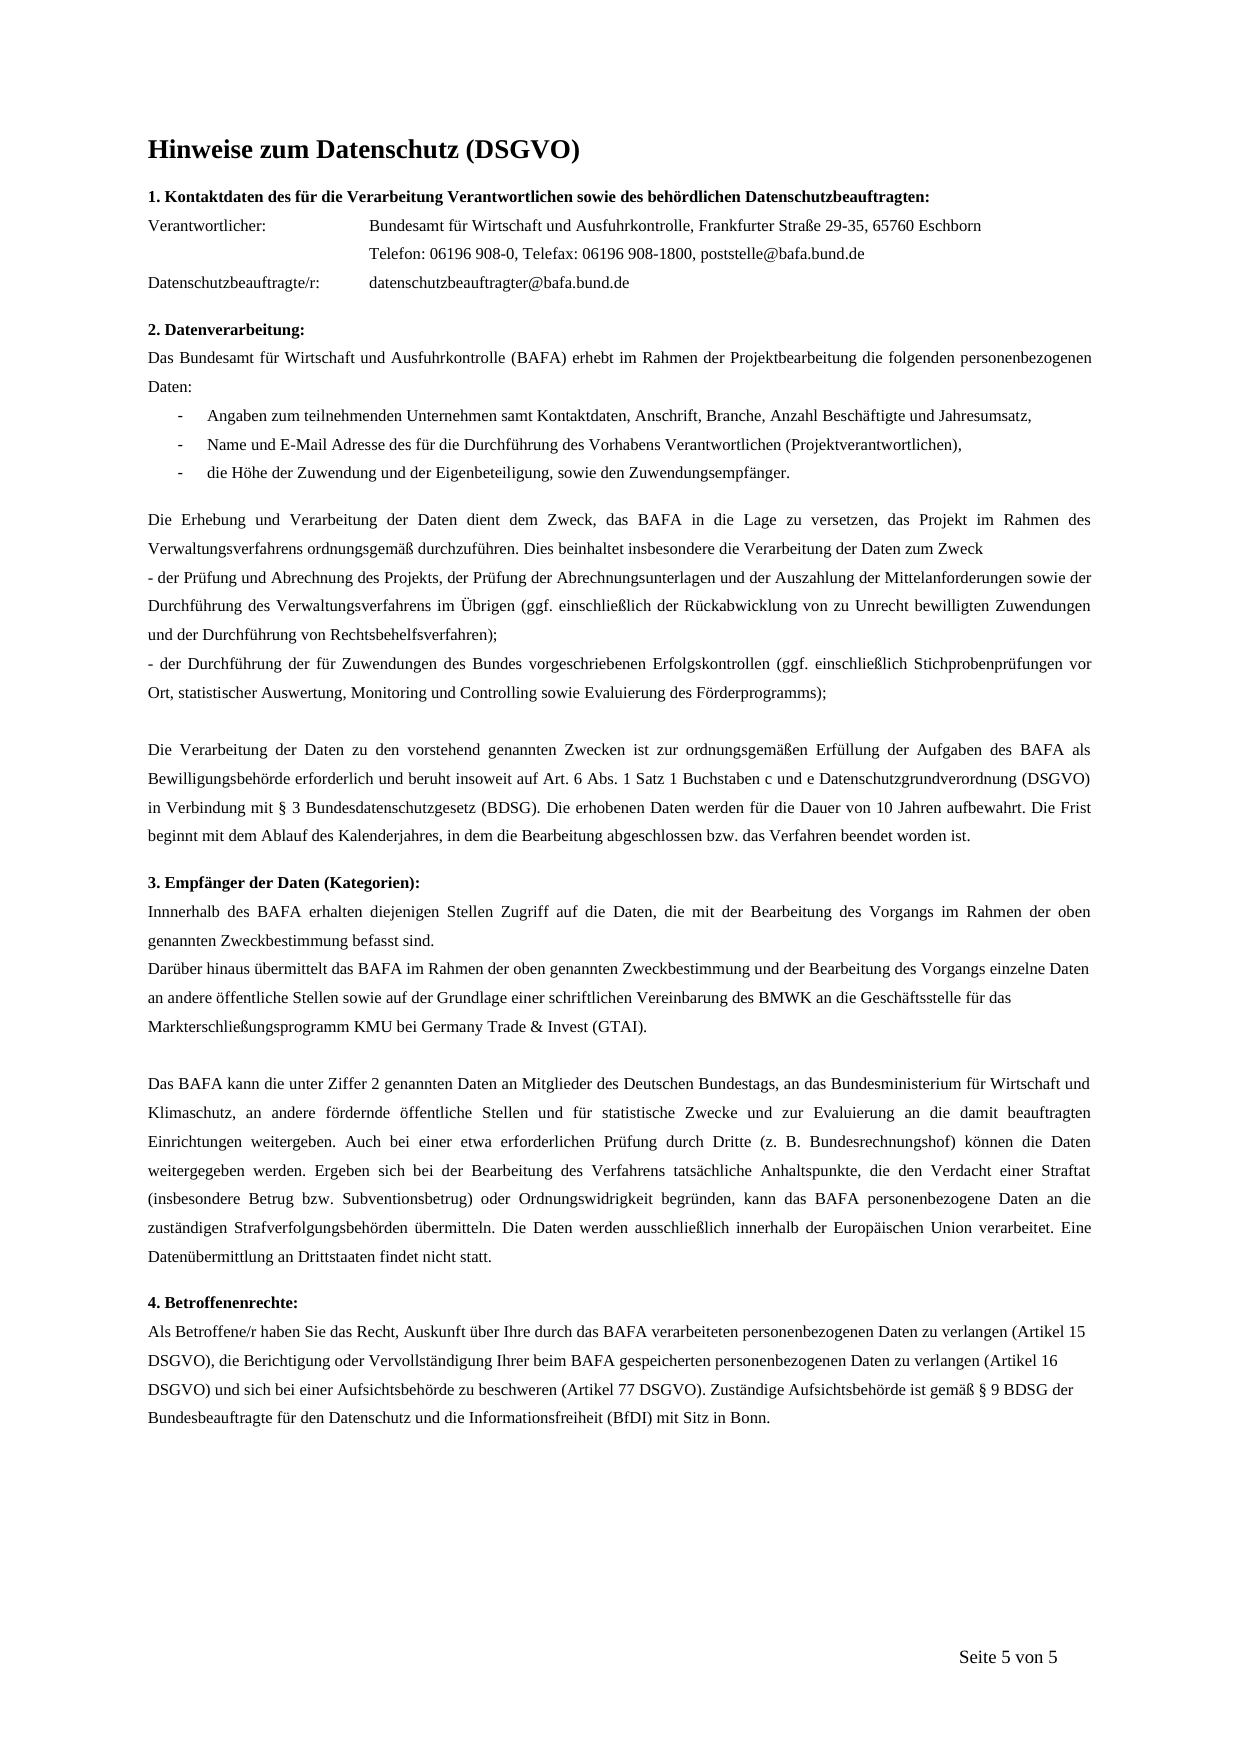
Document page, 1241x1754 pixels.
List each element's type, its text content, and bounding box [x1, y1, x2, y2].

text Als Betroffene/r haben Sie das Recht, Auskunft über Ihre durch das BAFA verarbeiteten personenbezogenen Daten zu verlangen (Artikel 15 DSGVO), die Berichtigung oder Vervollständigung Ihrer beim BAFA gespeicherten personenbezogenen Daten zu verlangen (Artikel 16 DSGVO) und sich bei einer Aufsichtsbehörde zu beschweren (Artikel 77 DSGVO). Zuständige Aufsichtsbehörde ist gemäß § 9 BDSG der Bundesbeauftragte für den Datenschutz und die Informationsfreiheit (BfDI) mit Sitz in Bonn. [148, 1322, 1092, 1427]
list die Höhe der Zuwendung und der Eigenbeteiligung, sowie den Zuwendungsempfänger. [177, 463, 1092, 482]
text Die Verarbeitung der Daten zu den vorstehend genannten Zwecken ist zur ordnungsgemäßen Erfüllung der Aufgaben des BAFA als Bewilligungsbehörde erforderlich und beruht insoweit auf Art. 6 Abs. 1 Satz 1 Buchstaben c und e Datenschutzgrundverordnung (DSGVO) in Verbindung mit § 3 Bundesdatenschutzgesetz (BDSG). Die erhobenen Daten werden für die Dauer von 10 Jahren aufbewahrt. Die Frist beginnt mit dem Ablauf des Kalenderjahres, in dem die Bearbeitung abgeschlossen bzw. das Verfahren beendet worden ist. [148, 740, 1092, 845]
text Hinweise zum Datenschutz (DSGVO) [148, 133, 1092, 164]
text 4. Betroffenenrechte: [148, 1293, 1092, 1312]
text - der Prüfung und Abrechnung des Projekts, der Prüfung der Abrechnungsunterlagen und der Auszahlung der Mittelanforderungen sowie der Durchführung des Verwaltungsverfahrens im Übrigen (ggf. einschließlich der Rückabwicklung von zu Unrecht bewilligten Zuwendungen und der Durchführung von Rechtsbehelfsverfahren); [148, 567, 1092, 644]
text Das Bundesamt für Wirtschaft und Ausfuhrkontrolle (BAFA) erhebt im Rahmen der Projektbearbeitung die folgenden personenbezogenen Daten: [148, 348, 1092, 396]
text Innnerhalb des BAFA erhalten diejenigen Stellen Zugriff auf die Daten, die mit der Bearbeitung des Vorgangs im Rahmen der oben genannten Zweckbestimmung befasst sind. [148, 902, 1092, 949]
text Das BAFA kann die unter Ziffer 2 genannten Daten an Mitglieder des Deutschen Bundestags, an das Bundesministerium für Wirtschaft und Klimaschutz, an andere fördernde öffentliche Stellen und für statistische Zwecke und zur Evaluierung an die damit beauftragten Einrichtungen weitergeben. Auch bei einer etwa erforderlichen Prüfung durch Dritte (z. B. Bundesrechnungshof) können die Daten weitergegeben werden. Ergeben sich bei der Bearbeitung des Verfahrens tatsächliche Anhaltspunkte, die den Verdacht einer Straftat (insbesondere Betrug bzw. Subventionsbetrug) oder Ordnungswidrigkeit begründen, kann das BAFA personenbezogene Daten an die zuständigen Strafverfolgungsbehörden übermitteln. Die Daten werden ausschließlich innerhalb der Europäischen Union verarbeitet. Eine Datenübermittlung an Drittstaaten findet nicht statt. [148, 1074, 1092, 1266]
text 2. Datenverarbeitung: [148, 319, 1092, 339]
text Datenschutzbeauftragte/r: datenschutzbeauftragter@bafa.bund.de [148, 273, 1092, 292]
text Die Erhebung und Verarbeitung der Daten dient dem Zweck, das BAFA in die Lage zu versetzen, das Projekt im Rahmen des Verwaltungsverfahrens ordnungsgemäß durchzuführen. Dies beinhaltet insbesondere die Verarbeitung der Daten zum Zweck [148, 510, 1092, 558]
text 3. Empfänger der Daten (Kategorien): [148, 873, 1092, 892]
text Verantwortlicher: Bundesamt für Wirtschaft und Ausfuhrkontrolle, Frankfurter Straße 29-35, 65760 Eschborn [148, 215, 1092, 234]
text 1. Kontaktdaten des für die Verarbeitung Verantwortlichen sowie des behördlichen Datenschutzbeauftragten: [148, 187, 1092, 206]
text Telefon: 06196 908-0, Telefax: 06196 908-1800, poststelle@bafa.bund.de [295, 244, 1092, 263]
list Name und E-Mail Adresse des für die Durchführung des Vorhabens Verantwortlichen (Projektverantwortlichen), [177, 434, 1092, 454]
list Angaben zum teilnehmenden Unternehmen samt Kontaktdaten, Anschrift, Branche, Anzahl Beschäftigte und Jahresumsatz, [177, 406, 1092, 425]
text - der Durchführung der für Zuwendungen des Bundes vorgeschriebenen Erfolgskontrollen (ggf. einschließlich Stichprobenprüfungen vor Ort, statistischer Auswertung, Monitoring und Controlling sowie Evaluierung des Förderprogramms); [148, 654, 1092, 702]
text Darüber hinaus übermittelt das BAFA im Rahmen der oben genannten Zweckbestimmung und der Bearbeitung des Vorgangs einzelne Daten an andere öffentliche Stellen sowie auf der Grundlage einer schriftlichen Vereinbarung des BMWK an die Geschäftsstelle für das Markterschließungsprogramm KMU bei Germany Trade & Invest (GTAI). [148, 959, 1092, 1036]
